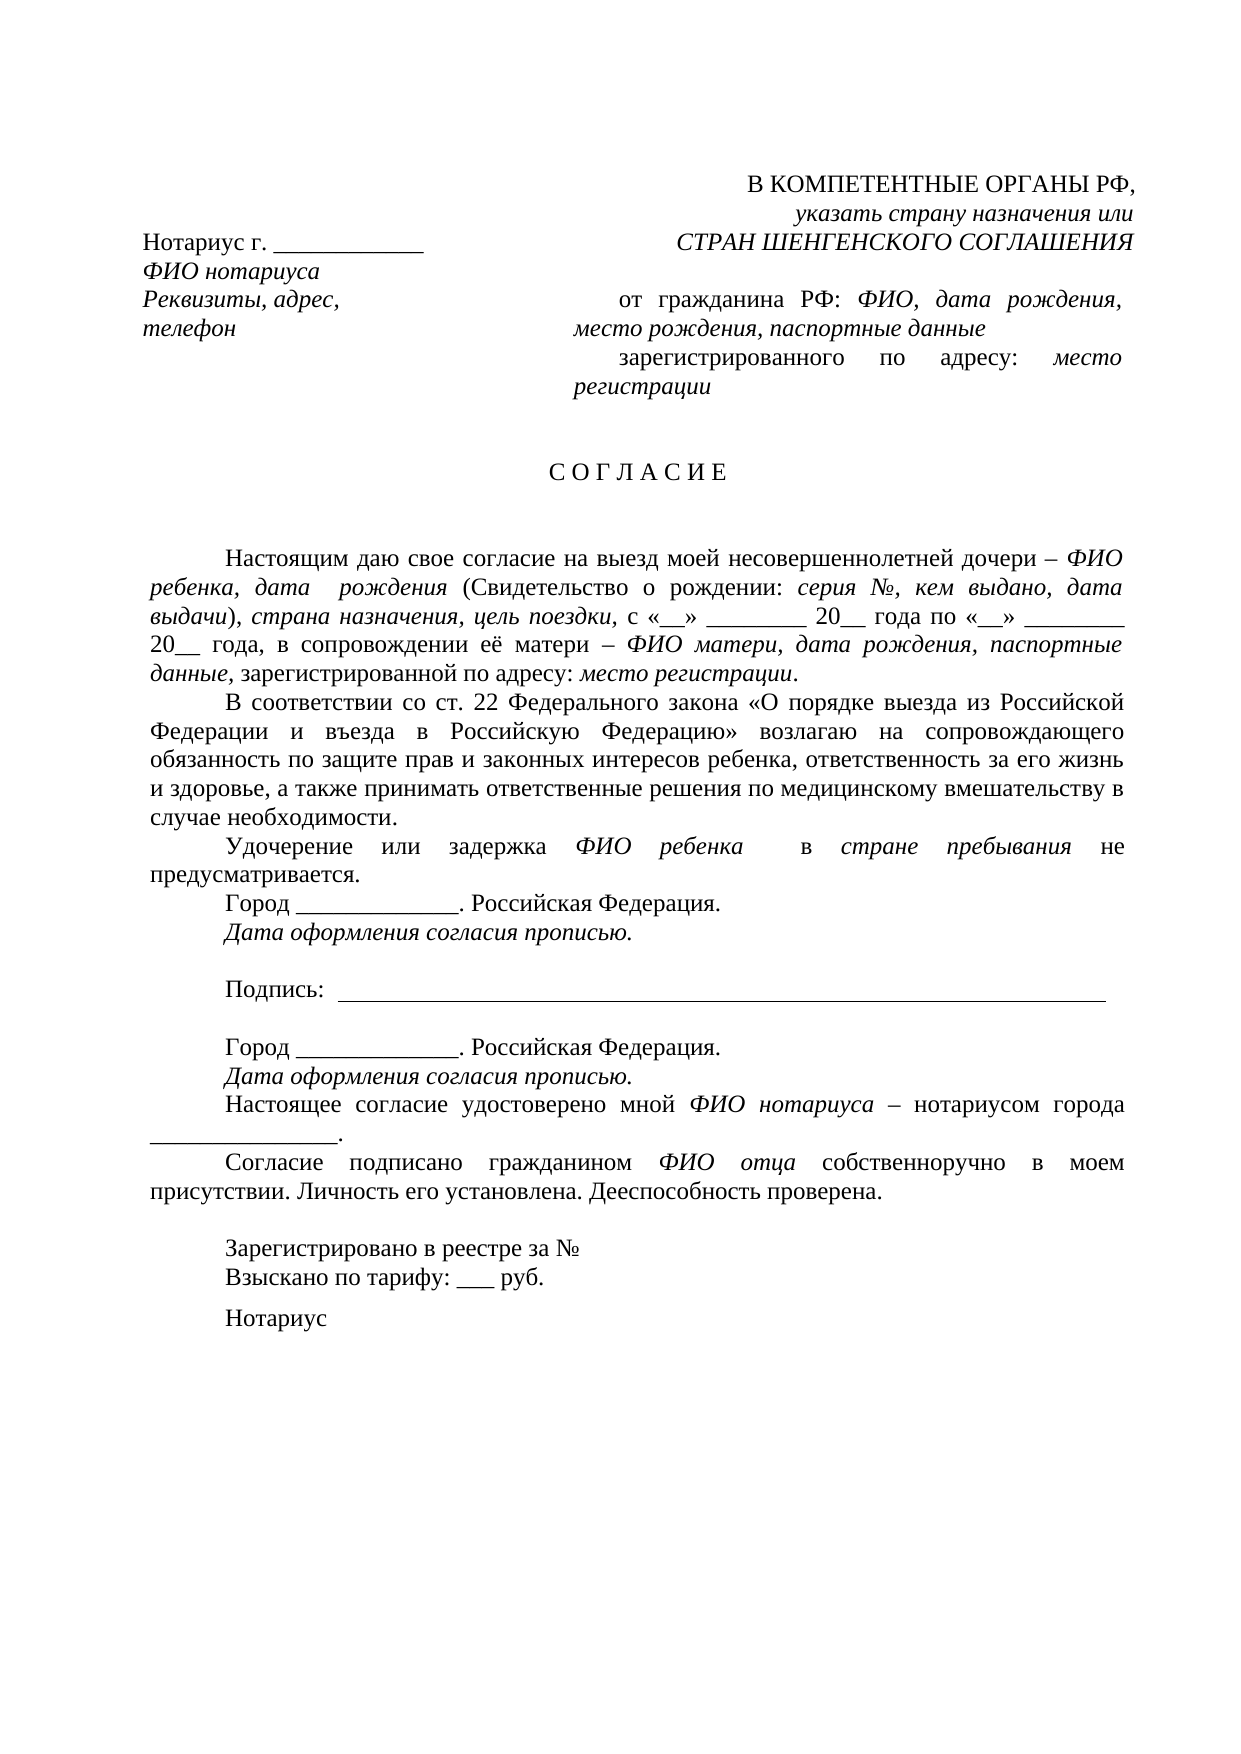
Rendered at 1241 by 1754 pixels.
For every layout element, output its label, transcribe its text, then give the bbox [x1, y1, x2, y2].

text Настоящее согласие удостоверено мной ФИО нотариуса – нотариусом города _______________. [150, 1089, 1125, 1147]
text В соответствии со ст. 22 Федерального закона «О порядке выезда из Российской Федерации и въезда в Российскую Федерацию» возлагаю на сопровождающего обязанность по защите прав и законных интересов ребенка, ответственность за его жизнь и здоровье, а также принимать ответственные решения по медицинскому вмешательству в случае необходимости. [150, 687, 1125, 831]
text Согласие подписано гражданином ФИО отца собственноручно в моем присутствии. Личность его установлена. Дееспособность проверена. [150, 1147, 1125, 1204]
text Зарегистрировано в реестре за № [150, 1233, 1125, 1262]
text С О Г Л А С И Е [169, 457, 1106, 486]
text Город _____________. Российская Федерация. [150, 1032, 1125, 1061]
text Город _____________. Российская Федерация. [150, 888, 1125, 917]
text Удочерение или задержка ФИО ребенка в стране пребывания не предусматривается. [150, 831, 1125, 888]
text Дата оформления согласия прописью. [150, 1061, 1125, 1089]
text Взыскано по тарифу: ___ руб. [150, 1262, 1125, 1291]
text Дата оформления согласия прописью. [150, 917, 1125, 946]
text Подпись: [150, 974, 1125, 1003]
table_header Нотариус г. ____________ ФИО нотариуса Реквизиты, адрес, телефон [143, 170, 562, 399]
table_header В КОМПЕТЕНТНЫЕ ОРГАНЫ РФ, указать страну назначения или СТРАН ШЕНГЕНСКОГО СОГЛАШЕНИЯ от гражданина РФ: ФИО, дата рождения, место рождения, паспортные данные зарегистрированного по адресу: место регистрации [563, 170, 1136, 399]
text Нотариус [150, 1303, 1125, 1332]
text Настоящим даю свое согласие на выезд моей несовершеннолетней дочери – ФИО ребенка, дата рождения (Свидетельство о рождении: серия №, кем выдано, дата выдачи), страна назначения, цель поездки, с «__» ________ 20__ года по «__» ________ 20__ года, в сопровождении её матери – ФИО матери, дата рождения, паспортные данные, зарегистрированной по адресу: место регистрации. [150, 543, 1125, 687]
